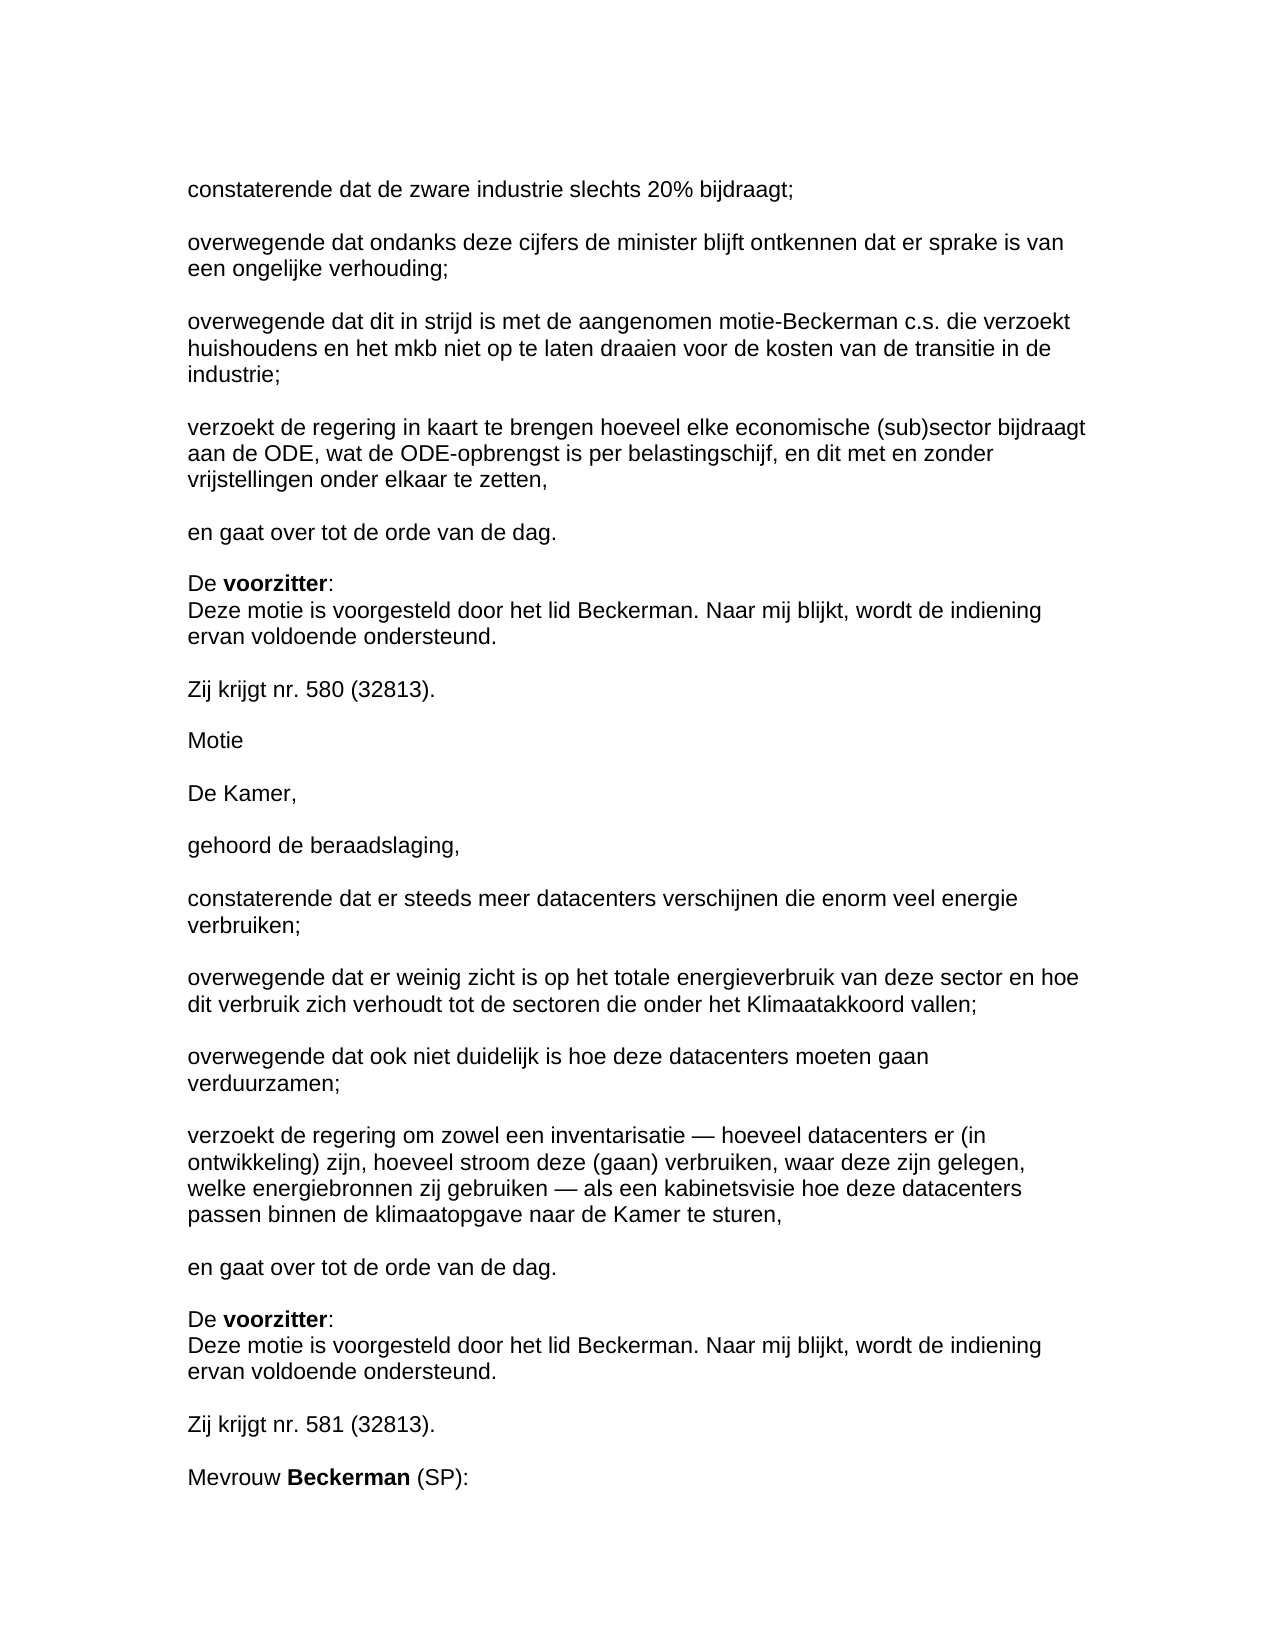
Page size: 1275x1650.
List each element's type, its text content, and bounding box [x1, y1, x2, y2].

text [187, 150, 1087, 545]
text Motie De Kamer, gehoord de beraadslaging, constaterende dat er steeds meer datacenters verschijnen die enorm veel energie verbruiken; overwegende dat er weinig zicht is op het totale energieverbruik van deze sector en hoe dit verbruik zich verhoudt tot de sectoren die onder het Klimaatakkoord vallen; overwegende dat ook niet duidelijk is hoe deze datacenters moeten gaan verduurzamen; verzoekt de regering om zowel een inventarisatie — hoeveel datacenters er (in ontwikkeling) zijn, hoeveel stroom deze (gaan) verbruiken, waar deze zijn gelegen, welke energiebronnen zij gebruiken — als een kabinetsvisie hoe deze datacenters passen binnen de klimaatopgave naar de Kamer te sturen, en gaat over tot de orde van de dag. [187, 727, 1087, 1281]
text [187, 1306, 1087, 1490]
text De voorzitter: Deze motie is voorgesteld door het lid Beckerman. Naar mij blijkt, wordt de indiening ervan voldoende ondersteund. Zij krijgt nr. 580 (32813). [187, 570, 1087, 702]
